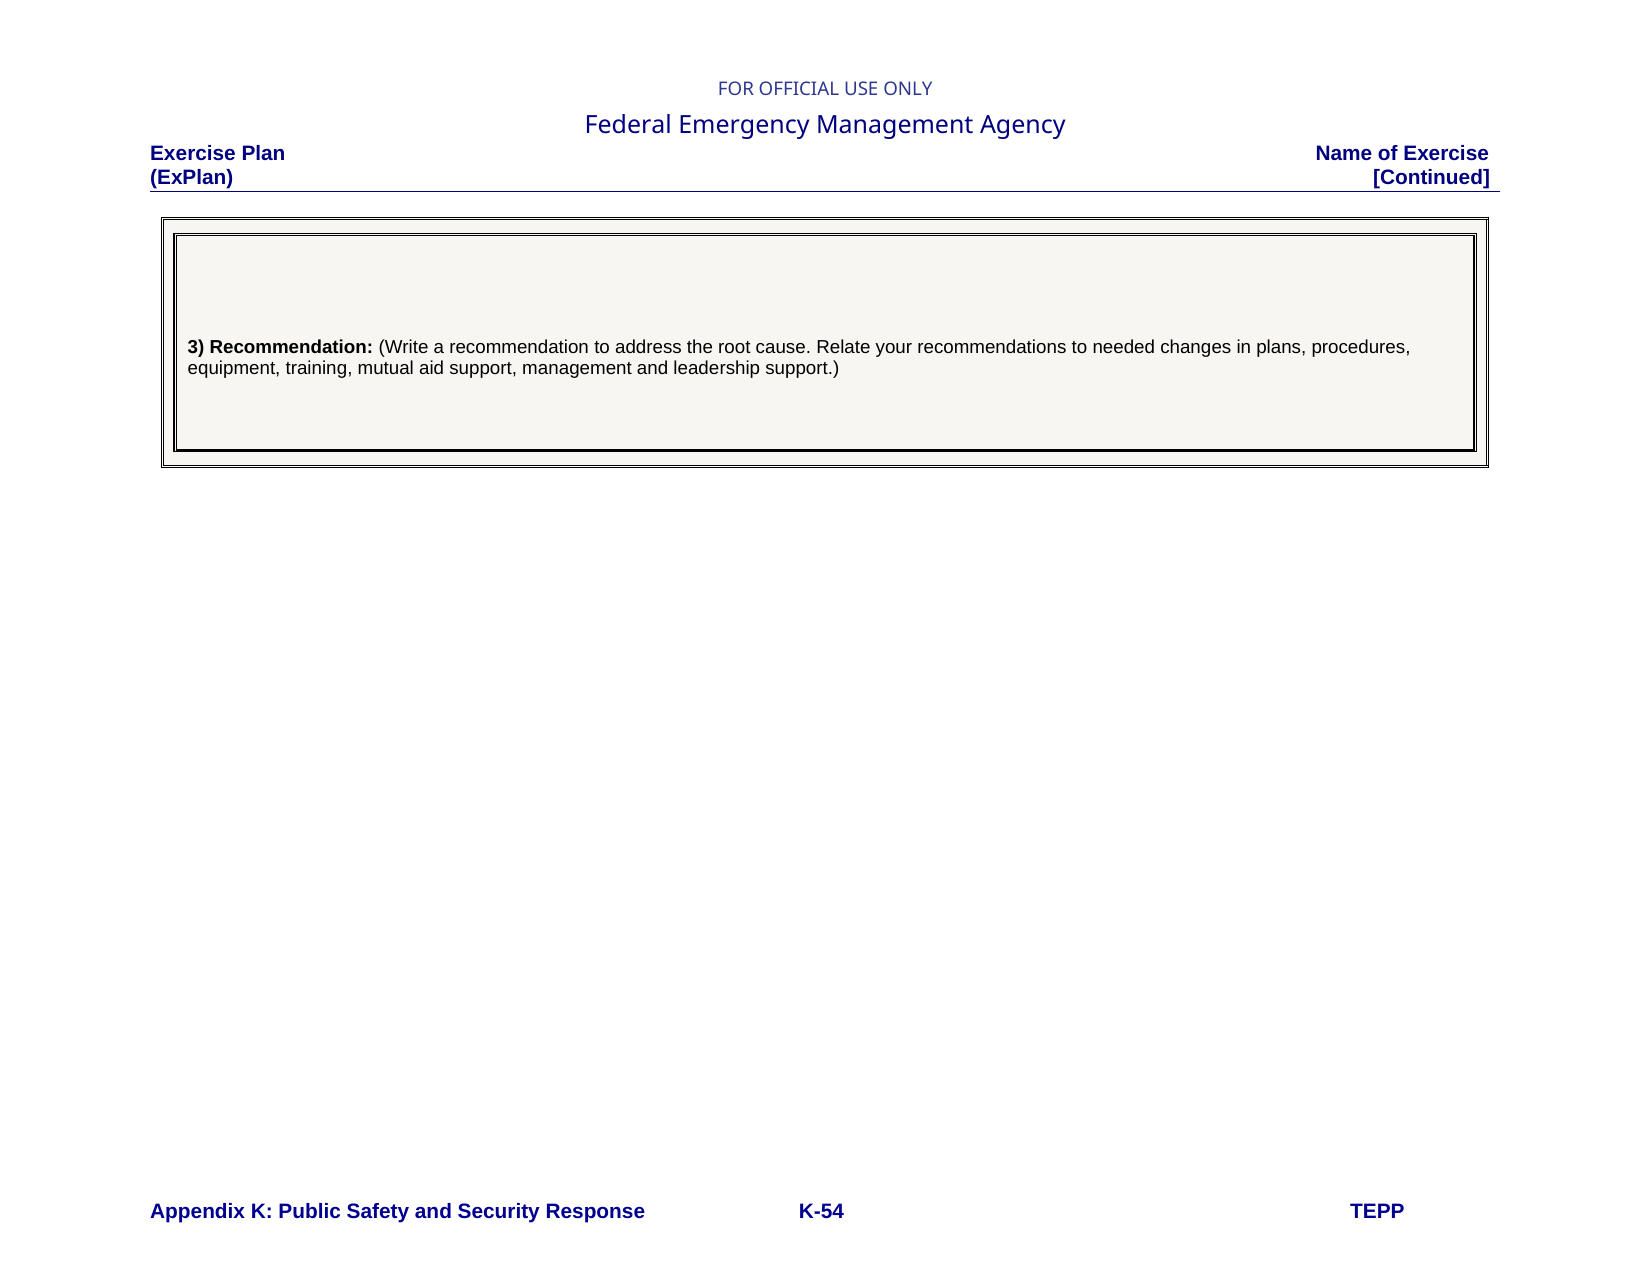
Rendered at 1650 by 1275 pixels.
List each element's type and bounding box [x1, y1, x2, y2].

table_header [150, 204, 1500, 481]
